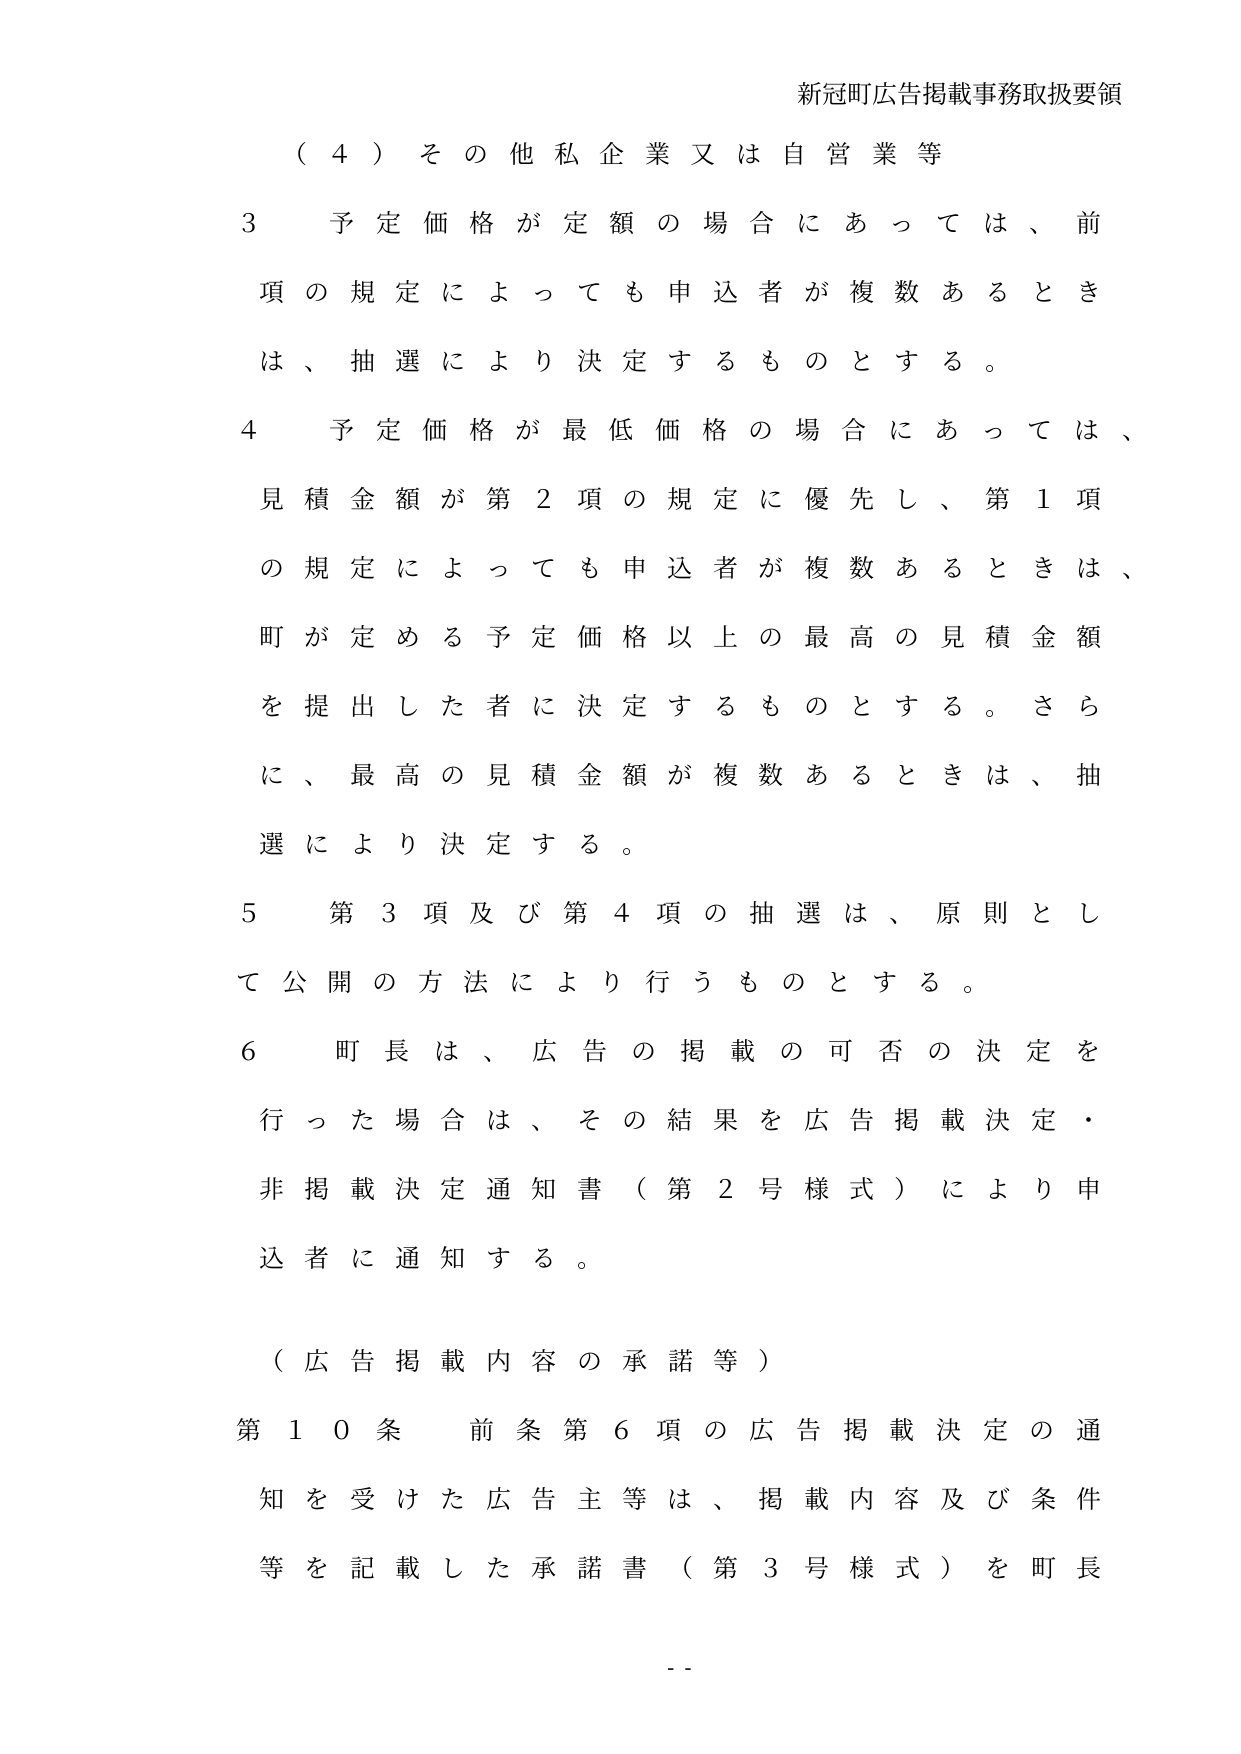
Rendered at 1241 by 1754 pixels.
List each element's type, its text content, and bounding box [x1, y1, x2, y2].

text （４）その他私企業又は自営業等 [236, 118, 1122, 187]
text ４ 予定価格が最低価格の場合にあっては、見積金額が第２項の規定に優先し、第１項の規定によっても申込者が複数あるときは、町が定める予定価格以上の最高の見積金額を提出した者に決定するものとする。さらに、最高の見積金額が複数あるときは、抽選により決定する。 [236, 394, 1122, 877]
text （広告掲載内容の承諾等） [236, 1325, 1122, 1394]
text ６ 町長は、広告の掲載の可否の決定を行った場合は、その結果を広告掲載決定・非掲載決定通知書（第２号様式）により申込者に通知する。 [236, 1015, 1122, 1291]
text ５ 第３項及び第４項の抽選は、原則として公開の方法により行うものとする。 [236, 877, 1122, 1015]
text 第１０条 前条第６項の広告掲載決定の通知を受けた広告主等は、掲載内容及び条件等を記載した承諾書（第３号様式）を町長に提出しなければならない。ただし契約書を締結する場合はこの限りでない。 [236, 1394, 1122, 1601]
text ３ 予定価格が定額の場合にあっては、前項の規定によっても申込者が複数あるときは、抽選により決定するものとする。 [236, 187, 1122, 394]
